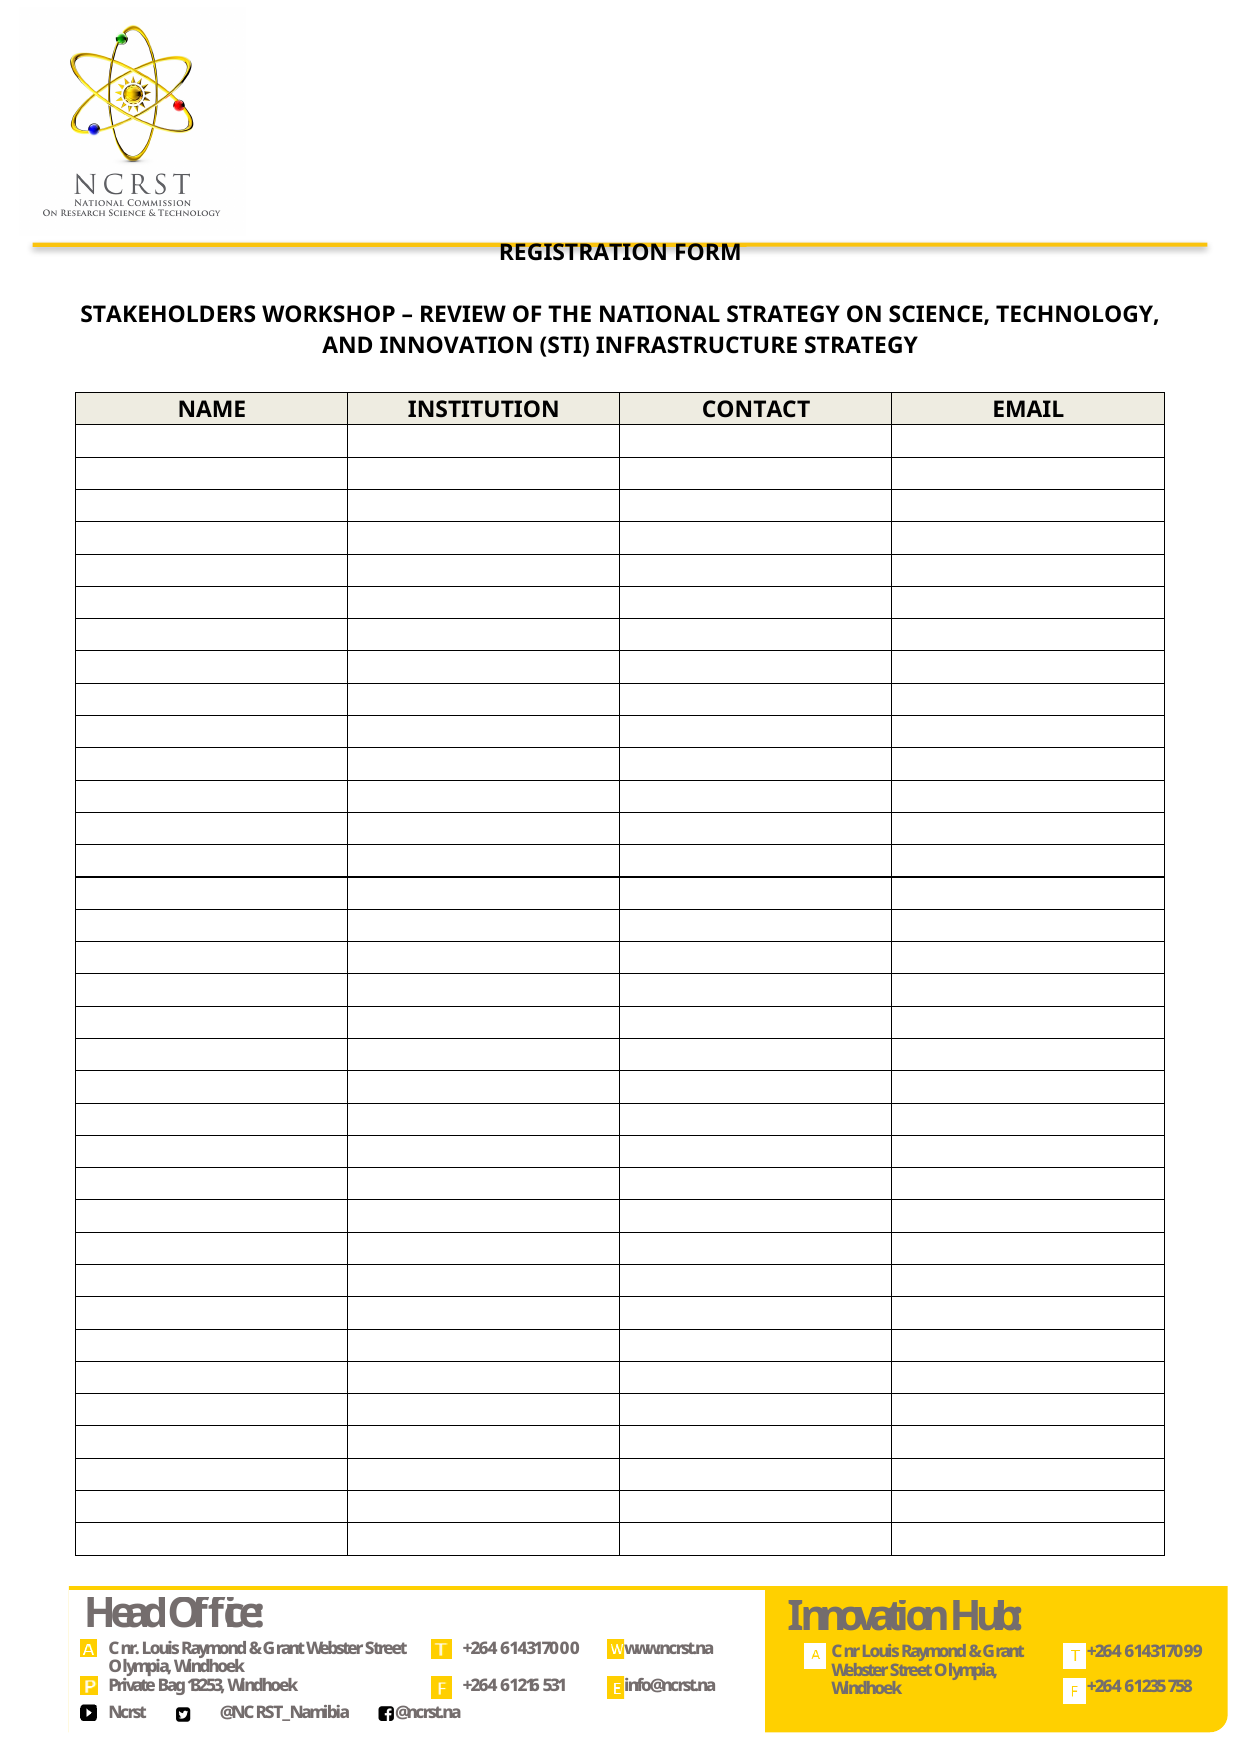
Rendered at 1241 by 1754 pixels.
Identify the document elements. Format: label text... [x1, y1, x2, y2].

table_cell [620, 1523, 891, 1554]
table_cell [892, 878, 1164, 909]
table_cell [76, 490, 347, 521]
table_cell [76, 813, 347, 844]
table_cell [76, 910, 347, 941]
table_cell [76, 716, 347, 747]
table_cell [348, 748, 619, 779]
table_cell [620, 910, 891, 941]
table_cell [348, 555, 619, 586]
table_cell [348, 1136, 619, 1167]
table_cell [348, 1007, 619, 1038]
table_cell [76, 781, 347, 812]
table_cell [348, 490, 619, 521]
table_cell [892, 974, 1164, 1006]
table_cell [348, 1362, 619, 1393]
table_cell [620, 1200, 891, 1232]
table_cell [892, 458, 1164, 489]
table_cell [620, 878, 891, 909]
table_cell [76, 1297, 347, 1328]
table_cell [892, 1007, 1164, 1038]
table_cell [620, 1426, 891, 1458]
table_cell [620, 1039, 891, 1070]
table_cell [892, 1394, 1164, 1425]
table_cell [76, 1233, 347, 1264]
table_cell [348, 1330, 619, 1361]
table_cell [76, 1491, 347, 1522]
table_cell [348, 1491, 619, 1522]
table_cell [620, 587, 891, 618]
table_cell [620, 425, 891, 457]
table_cell [892, 684, 1164, 715]
table_cell [76, 587, 347, 618]
table_cell [348, 974, 619, 1006]
table_cell [892, 1330, 1164, 1361]
table_cell [892, 619, 1164, 650]
table_cell [620, 1007, 891, 1038]
table_cell [892, 1523, 1164, 1554]
table_cell [76, 1330, 347, 1361]
table_cell [76, 1200, 347, 1232]
table_cell [348, 781, 619, 812]
table_cell [892, 587, 1164, 618]
table_cell [348, 1459, 619, 1490]
table_cell [76, 1265, 347, 1296]
table_cell [892, 522, 1164, 553]
table_cell [892, 1459, 1164, 1490]
table_cell [76, 1039, 347, 1070]
text REGISTRATION FORM [75, 102, 1165, 267]
table_cell [76, 522, 347, 553]
table_cell [348, 845, 619, 876]
table_cell [348, 458, 619, 489]
table_cell [348, 942, 619, 973]
table_cell [348, 910, 619, 941]
table_cell [348, 1071, 619, 1102]
table_cell [76, 425, 347, 457]
table_header CONTACT [620, 393, 891, 424]
table_cell [76, 942, 347, 973]
table_cell [892, 1039, 1164, 1070]
table_cell [892, 845, 1164, 876]
table_cell [348, 1426, 619, 1458]
table_cell [76, 1136, 347, 1167]
table_cell [620, 1265, 891, 1296]
table_cell [620, 845, 891, 876]
table_cell [620, 781, 891, 812]
table_cell [348, 684, 619, 715]
table_cell [620, 942, 891, 973]
table_cell [76, 845, 347, 876]
table_cell [348, 425, 619, 457]
table_cell [892, 651, 1164, 683]
table_cell [620, 1330, 891, 1361]
table_cell [892, 1071, 1164, 1102]
table_cell [76, 878, 347, 909]
table_cell [76, 684, 347, 715]
table_cell [348, 1297, 619, 1328]
table_cell [892, 1362, 1164, 1393]
table_cell [620, 684, 891, 715]
table_cell [620, 1071, 891, 1102]
table_cell [348, 1168, 619, 1199]
table_cell [620, 974, 891, 1006]
table_cell [620, 748, 891, 779]
picture [18, 7, 247, 236]
table_header INSTITUTION [348, 393, 619, 424]
table_cell [620, 1394, 891, 1425]
table_cell [892, 1200, 1164, 1232]
table_cell [892, 1233, 1164, 1264]
table_cell [892, 1136, 1164, 1167]
text STAKEHOLDERS WORKSHOP – REVIEW OF THE NATIONAL STRATEGY ON SCIENCE, TECHNOLOGY, AND INNOVATION (STI) INFRASTRUCTURE STRATEGY [75, 298, 1165, 361]
table_cell [348, 587, 619, 618]
table_cell [892, 555, 1164, 586]
table_cell [348, 1523, 619, 1554]
table_cell [892, 425, 1164, 457]
table_cell [348, 651, 619, 683]
table_cell [620, 555, 891, 586]
table_cell [76, 458, 347, 489]
table_cell [620, 813, 891, 844]
table_cell [76, 1168, 347, 1199]
table_header NAME [76, 393, 347, 424]
table_cell [620, 1168, 891, 1199]
table_cell [620, 1104, 891, 1135]
table_cell [76, 974, 347, 1006]
table_cell [892, 1168, 1164, 1199]
table_cell [76, 1362, 347, 1393]
table_cell [892, 716, 1164, 747]
table_cell [892, 813, 1164, 844]
table_cell [76, 1426, 347, 1458]
table_cell [76, 619, 347, 650]
table_cell [892, 490, 1164, 521]
table_cell [76, 1104, 347, 1135]
table_cell [892, 1265, 1164, 1296]
table_cell [348, 1265, 619, 1296]
table_cell [76, 555, 347, 586]
table_cell [620, 1297, 891, 1328]
table_cell [348, 1394, 619, 1425]
table_cell [892, 1426, 1164, 1458]
table_cell [620, 490, 891, 521]
table_cell [348, 1233, 619, 1264]
table_cell [620, 651, 891, 683]
table_cell [620, 1491, 891, 1522]
table_cell [892, 1491, 1164, 1522]
table_cell [348, 522, 619, 553]
table_cell [892, 1297, 1164, 1328]
table_cell [76, 1459, 347, 1490]
table_cell [620, 1136, 891, 1167]
table_cell [892, 942, 1164, 973]
table_cell [76, 1071, 347, 1102]
table_cell [620, 1233, 891, 1264]
table_cell [76, 651, 347, 683]
table_cell [348, 878, 619, 909]
table_cell [76, 1523, 347, 1554]
table_cell [348, 1039, 619, 1070]
table_cell [620, 522, 891, 553]
table_cell [76, 1007, 347, 1038]
table_cell [892, 748, 1164, 779]
table_cell [76, 748, 347, 779]
table_cell [892, 1104, 1164, 1135]
table_cell [620, 1362, 891, 1393]
table_cell [348, 1104, 619, 1135]
table_cell [620, 458, 891, 489]
table_cell [620, 716, 891, 747]
table_cell [892, 781, 1164, 812]
table_cell [348, 619, 619, 650]
table_cell [348, 716, 619, 747]
table_cell [620, 1459, 891, 1490]
table_cell [348, 1200, 619, 1232]
table_cell [892, 910, 1164, 941]
table_cell [348, 813, 619, 844]
table_header EMAIL [892, 393, 1164, 424]
table_cell [76, 1394, 347, 1425]
table_cell [620, 619, 891, 650]
